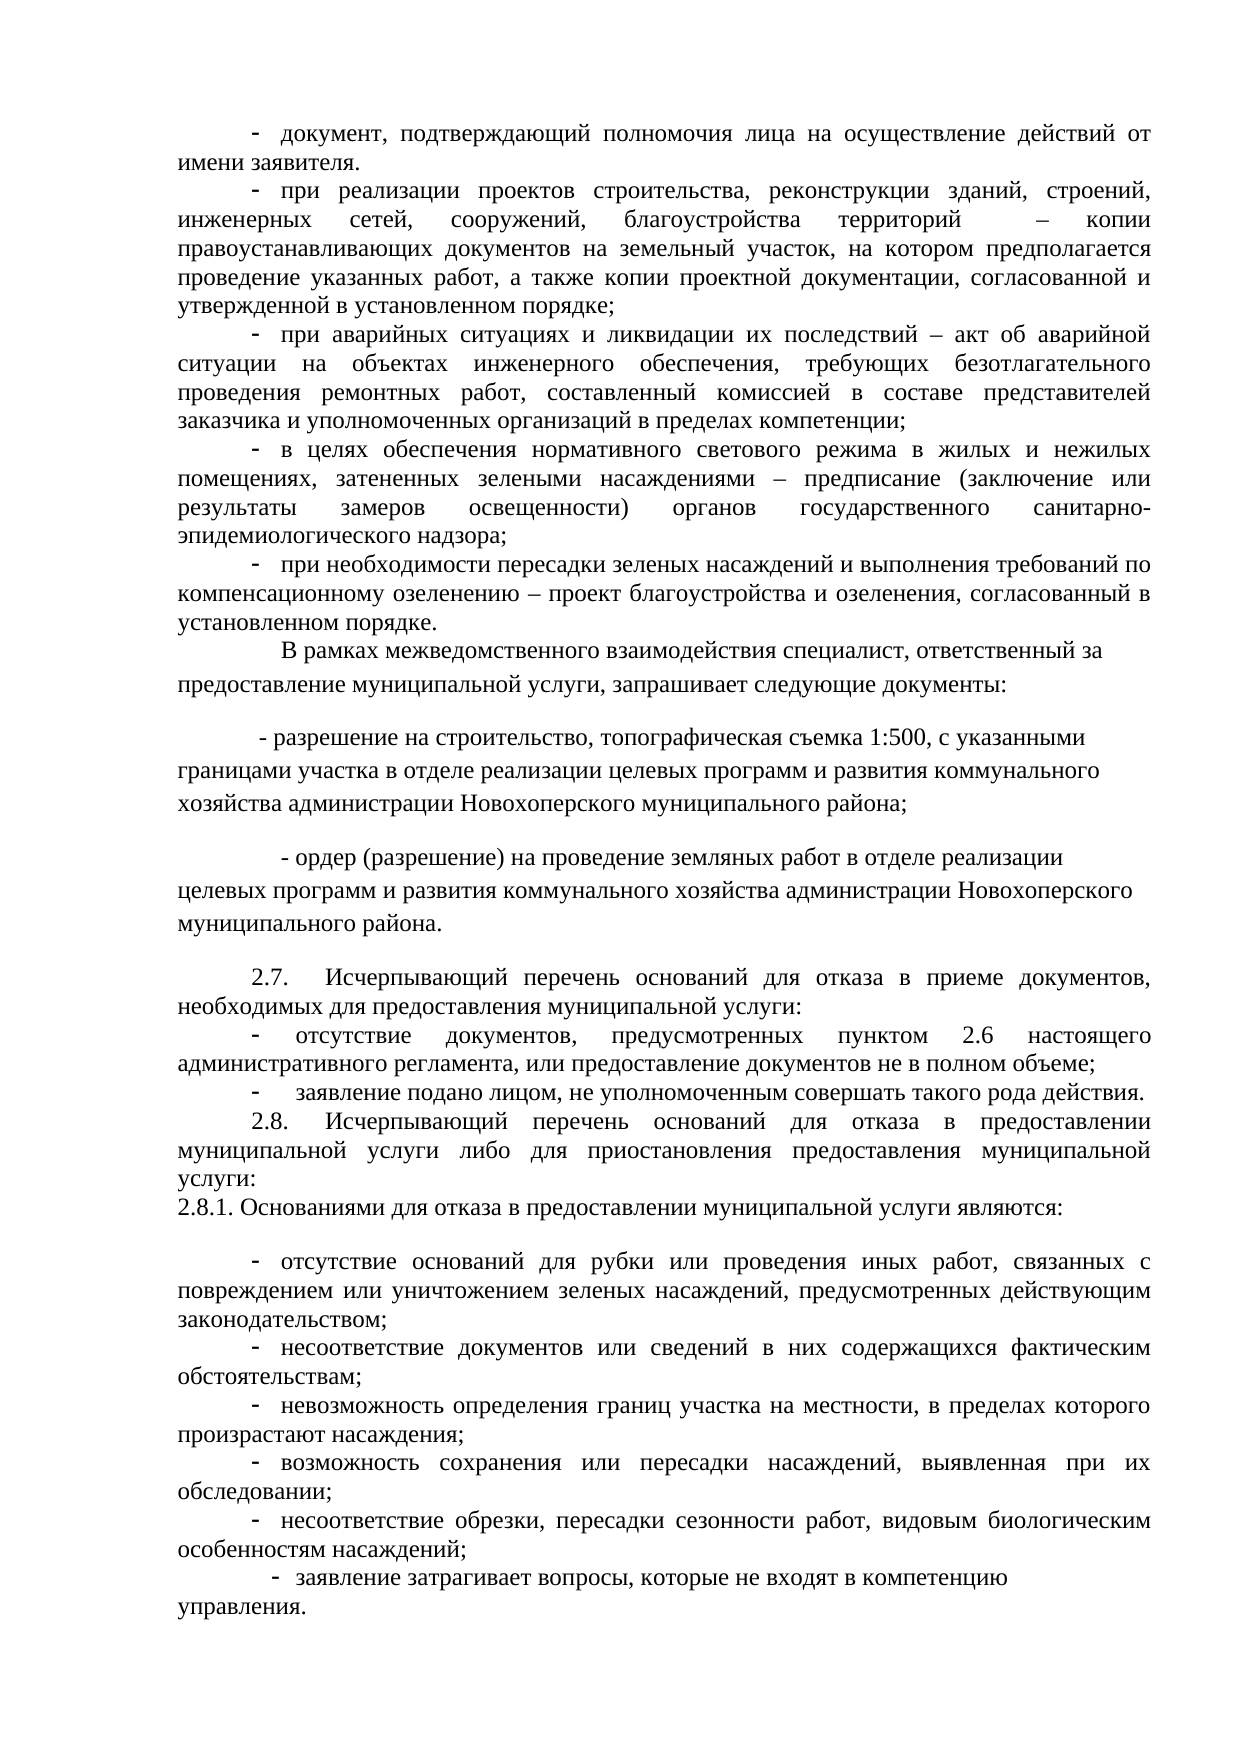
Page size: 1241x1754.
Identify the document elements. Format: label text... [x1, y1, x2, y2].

list заявление затрагивает вопросы, которые не входят в компетенцию [271, 1562, 1152, 1591]
list отсутствие документов, предусмотренных пунктом 2.6 настоящего административного регламента, или предоставление документов не в полном объеме; [177, 1020, 1152, 1077]
list невозможность определения границ участка на местности, в пределах которого произрастают насаждения; [177, 1390, 1152, 1447]
list при аварийных ситуациях и ликвидации их последствий – акт об аварийной ситуации на объектах инженерного обеспечения, требующих безотлагательного проведения ремонтных работ, составленный комиссией в составе представителей заказчика и уполномоченных организаций в пределах компетенции; [177, 319, 1152, 434]
list при реализации проектов строительства, реконструкции зданий, строений, инженерных сетей, сооружений, благоустройства территорий – копии правоустанавливающих документов на земельный участок, на котором предполагается проведение указанных работ, а также копии проектной документации, согласованной и утвержденной в установленном порядке; [177, 176, 1152, 319]
text управления. [177, 1591, 1152, 1620]
list при необходимости пересадки зеленых насаждений и выполнения требований по компенсационному озеленению – проект благоустройства и озеленения, согласованный в установленном порядке. [177, 549, 1152, 636]
text 2.8.1. Основаниями для отказа в предоставлении муниципальной услуги являются: [177, 1192, 1152, 1221]
text - разрешение на строительство, топографическая съемка 1:500, с указанными границами участка в отделе реализации целевых программ и развития коммунального хозяйства администрации Новохоперского муниципального района; [177, 722, 1152, 817]
list документ, подтверждающий полномочия лица на осуществление действий от имени заявителя. [177, 118, 1152, 176]
list возможность сохранения или пересадки насаждений, выявленная при их обследовании; [177, 1447, 1152, 1505]
list несоответствие обрезки, пересадки сезонности работ, видовым биологическим особенностям насаждений; [177, 1505, 1152, 1562]
text В рамках межведомственного взаимодействия специалист, ответственный за предоставление муниципальной услуги, запрашивает следующие документы: [177, 636, 1152, 697]
list несоответствие документов или сведений в них содержащихся фактическим обстоятельствам; [177, 1332, 1152, 1390]
text - ордер (разрешение) на проведение земляных работ в отделе реализации целевых программ и развития коммунального хозяйства администрации Новохоперского муниципального района. [177, 842, 1152, 937]
list отсутствие оснований для рубки или проведения иных работ, связанных с повреждением или уничтожением зеленых насаждений, предусмотренных действующим законодательством; [177, 1246, 1152, 1332]
list Исчерпывающий перечень оснований для отказа в предоставлении муниципальной услуги либо для приостановления предоставления муниципальной услуги: [177, 1106, 1152, 1192]
list Исчерпывающий перечень оснований для отказа в приеме документов, необходимых для предоставления муниципальной услуги: [177, 962, 1152, 1020]
list заявление подано лицом, не уполномоченным совершать такого рода действия. [177, 1077, 1152, 1106]
list в целях обеспечения нормативного светового режима в жилых и нежилых помещениях, затененных зелеными насаждениями – предписание (заключение или результаты замеров освещенности) органов государственного санитарно-эпидемиологического надзора; [177, 434, 1152, 549]
